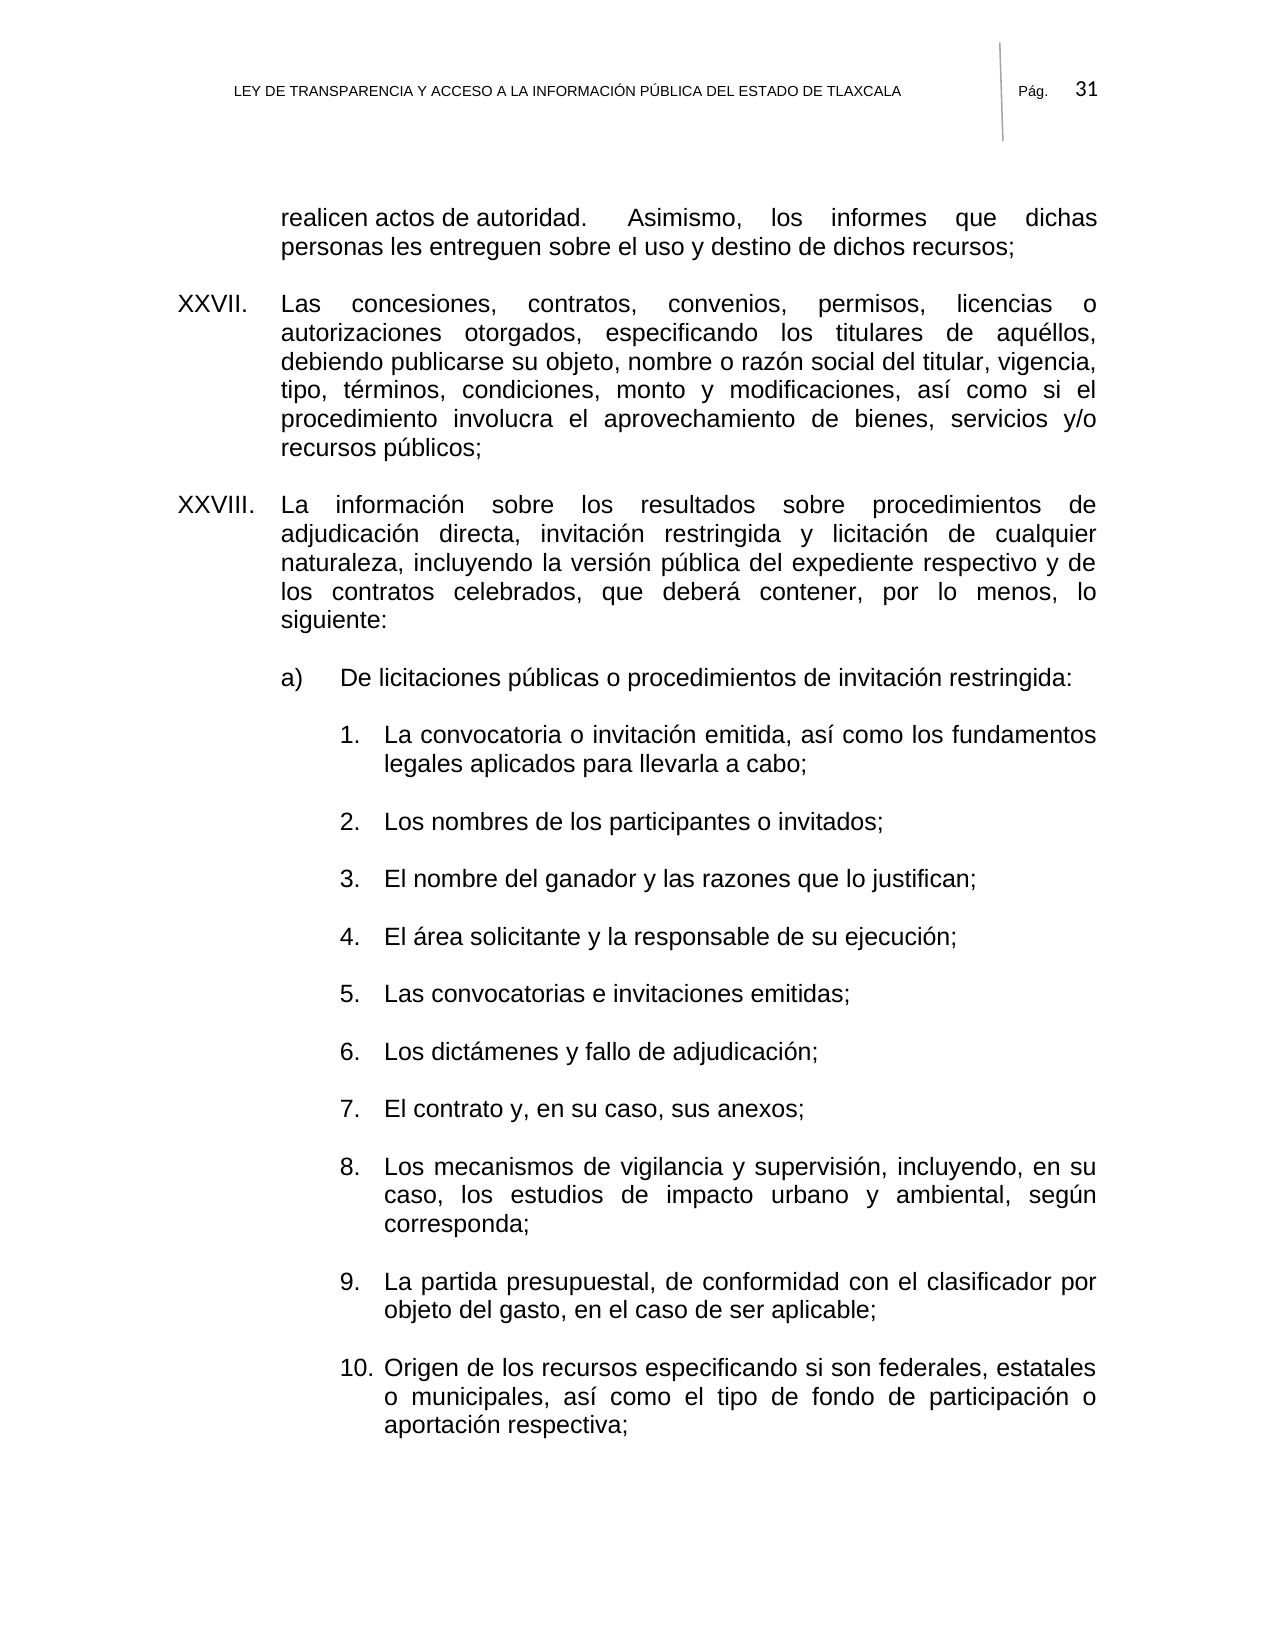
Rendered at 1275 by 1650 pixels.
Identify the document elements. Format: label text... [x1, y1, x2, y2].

text 6. Los dictámenes y fallo de adjudicación; [339, 1036, 1098, 1065]
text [177, 203, 1098, 260]
text XXVII. Las concesiones, contratos, convenios, permisos, licencias o autorizaciones otorgados, especificando los titulares de aquéllos, debiendo publicarse su objeto, nombre o razón social del titular, vigencia, tipo, términos, condiciones, monto y modificaciones, así como si el procedimiento involucra el aprovechamiento de bienes, servicios y/o recursos públicos; [177, 289, 1098, 461]
text 2. Los nombres de los participantes o invitados; [339, 806, 1098, 835]
text 1. La convocatoria o invitación emitida, así como los fundamentos legales aplicados para llevarla a cabo; [339, 720, 1098, 778]
text 7. El contrato y, en su caso, sus anexos; [339, 1094, 1098, 1123]
text 9. La partida presupuestal, de conformidad con el clasificador por objeto del gasto, en el caso de ser aplicable; [339, 1266, 1098, 1324]
text 3. El nombre del ganador y las razones que lo justifican; [339, 864, 1098, 893]
text 4. El área solicitante y la responsable de su ejecución; [339, 921, 1098, 950]
text 8. Los mecanismos de vigilancia y supervisión, incluyendo, en su caso, los estudios de impacto urbano y ambiental, según corresponda; [339, 1151, 1098, 1238]
text XXVIII. La información sobre los resultados sobre procedimientos de adjudicación directa, invitación restringida y licitación de cualquier naturaleza, incluyendo la versión pública del expediente respectivo y de los contratos celebrados, que deberá contener, por lo menos, lo siguiente: [177, 490, 1098, 634]
text 10. Origen de los recursos especificando si son federales, estatales o municipales, así como el tipo de fondo de participación o aportación respectiva; [339, 1353, 1098, 1439]
text a) De licitaciones públicas o procedimientos de invitación restringida: [281, 663, 1098, 691]
text 5. Las convocatorias e invitaciones emitidas; [339, 979, 1098, 1008]
